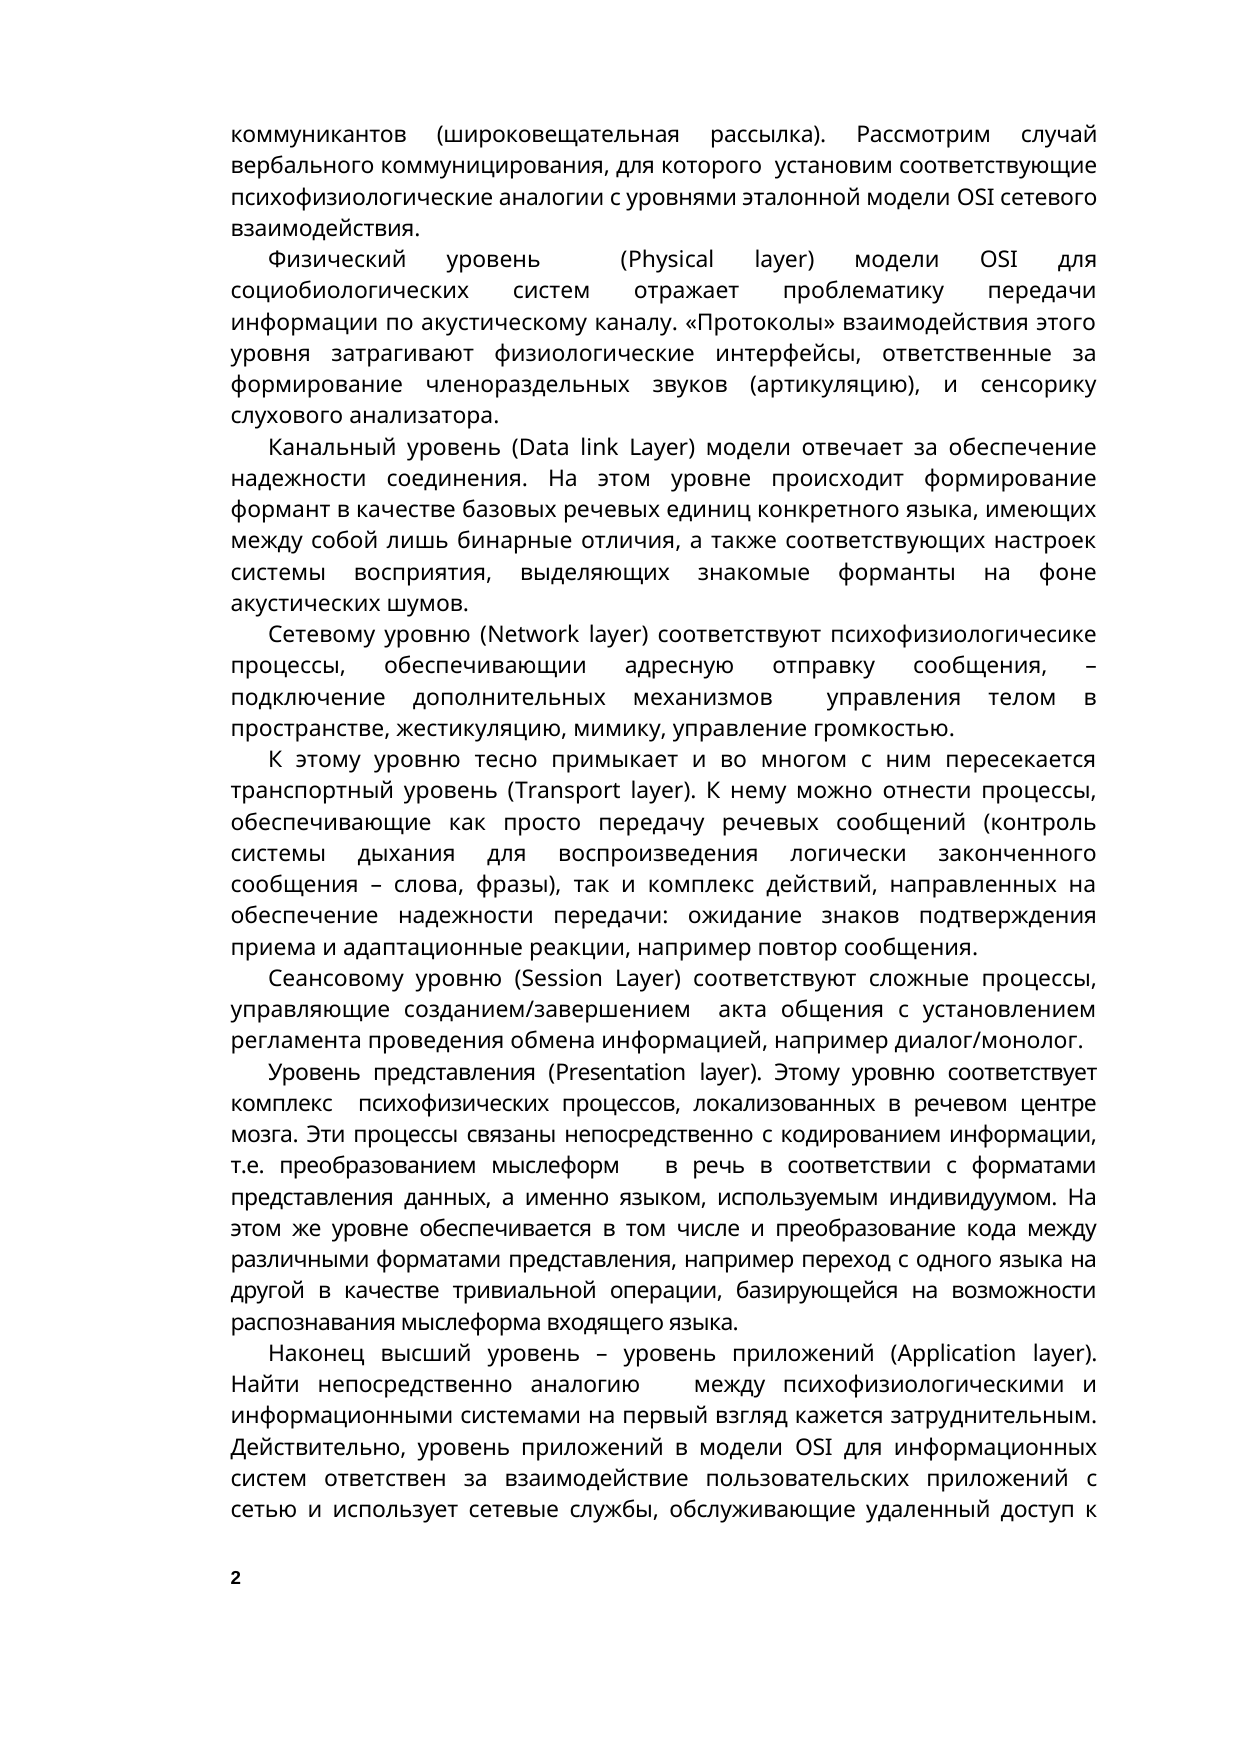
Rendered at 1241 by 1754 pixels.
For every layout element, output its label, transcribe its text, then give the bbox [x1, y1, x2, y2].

text Канальный уровень (Data link Layer) модели отвечает за обеспечение надежности соединения. На этом уровне происходит формирование формант в качестве базовых речевых единиц конкретного языка, имеющих между собой лишь бинарные отличия, а также соответствующих настроек системы восприятия, выделяющих знакомые форманты на фоне акустических шумов. [230, 431, 1097, 618]
text Уровень представления (Presentation layer). Этому уровню соответствует комплекс психофизических процессов, локализованных в речевом центре мозга. Эти процессы связаны непосредственно с кодированием информации, т.е. преобразованием мыслеформ в речь в соответствии с форматами представления данных, а именно языком, используемым индивидуумом. На этом же уровне обеспечивается в том числе и преобразование кода между различными форматами представления, например переход с одного языка на другой в качестве тривиальной операции, базирующейся на возможности распознавания мыслеформа входящего языка. [230, 1056, 1097, 1337]
text Сеансовому уровню (Session Layer) соответствуют сложные процессы, управляющие созданием/завершением акта общения с установлением регламента проведения обмена информацией, например диалог/монолог. [230, 962, 1097, 1056]
text Физический уровень (Physical layer) модели OSI для социобиологических систем отражает проблематику передачи информации по акустическому каналу. «Протоколы» взаимодействия этого уровня затрагивают физиологические интерфейсы, ответственные за формирование членораздельных звуков (артикуляцию), и сенсорику слухового анализатора. [230, 243, 1097, 431]
text К этому уровню тесно примыкает и во многом с ним пересекается транспортный уровень (Transport layer). К нему можно отнести процессы, обеспечивающие как просто передачу речевых сообщений (контроль системы дыхания для воспроизведения логически законченного сообщения – слова, фразы), так и комплекс действий, направленных на обеспечение надежности передачи: ожидание знаков подтверждения приема и адаптационные реакции, например повтор сообщения. [230, 743, 1097, 962]
text Сетевому уровню (Network layer) соответствуют психофизиологичесике процессы, обеспечивающии адресную отправку сообщения, – подключение дополнительных механизмов управления телом в пространстве, жестикуляцию, мимику, управление громкостью. [230, 618, 1097, 743]
